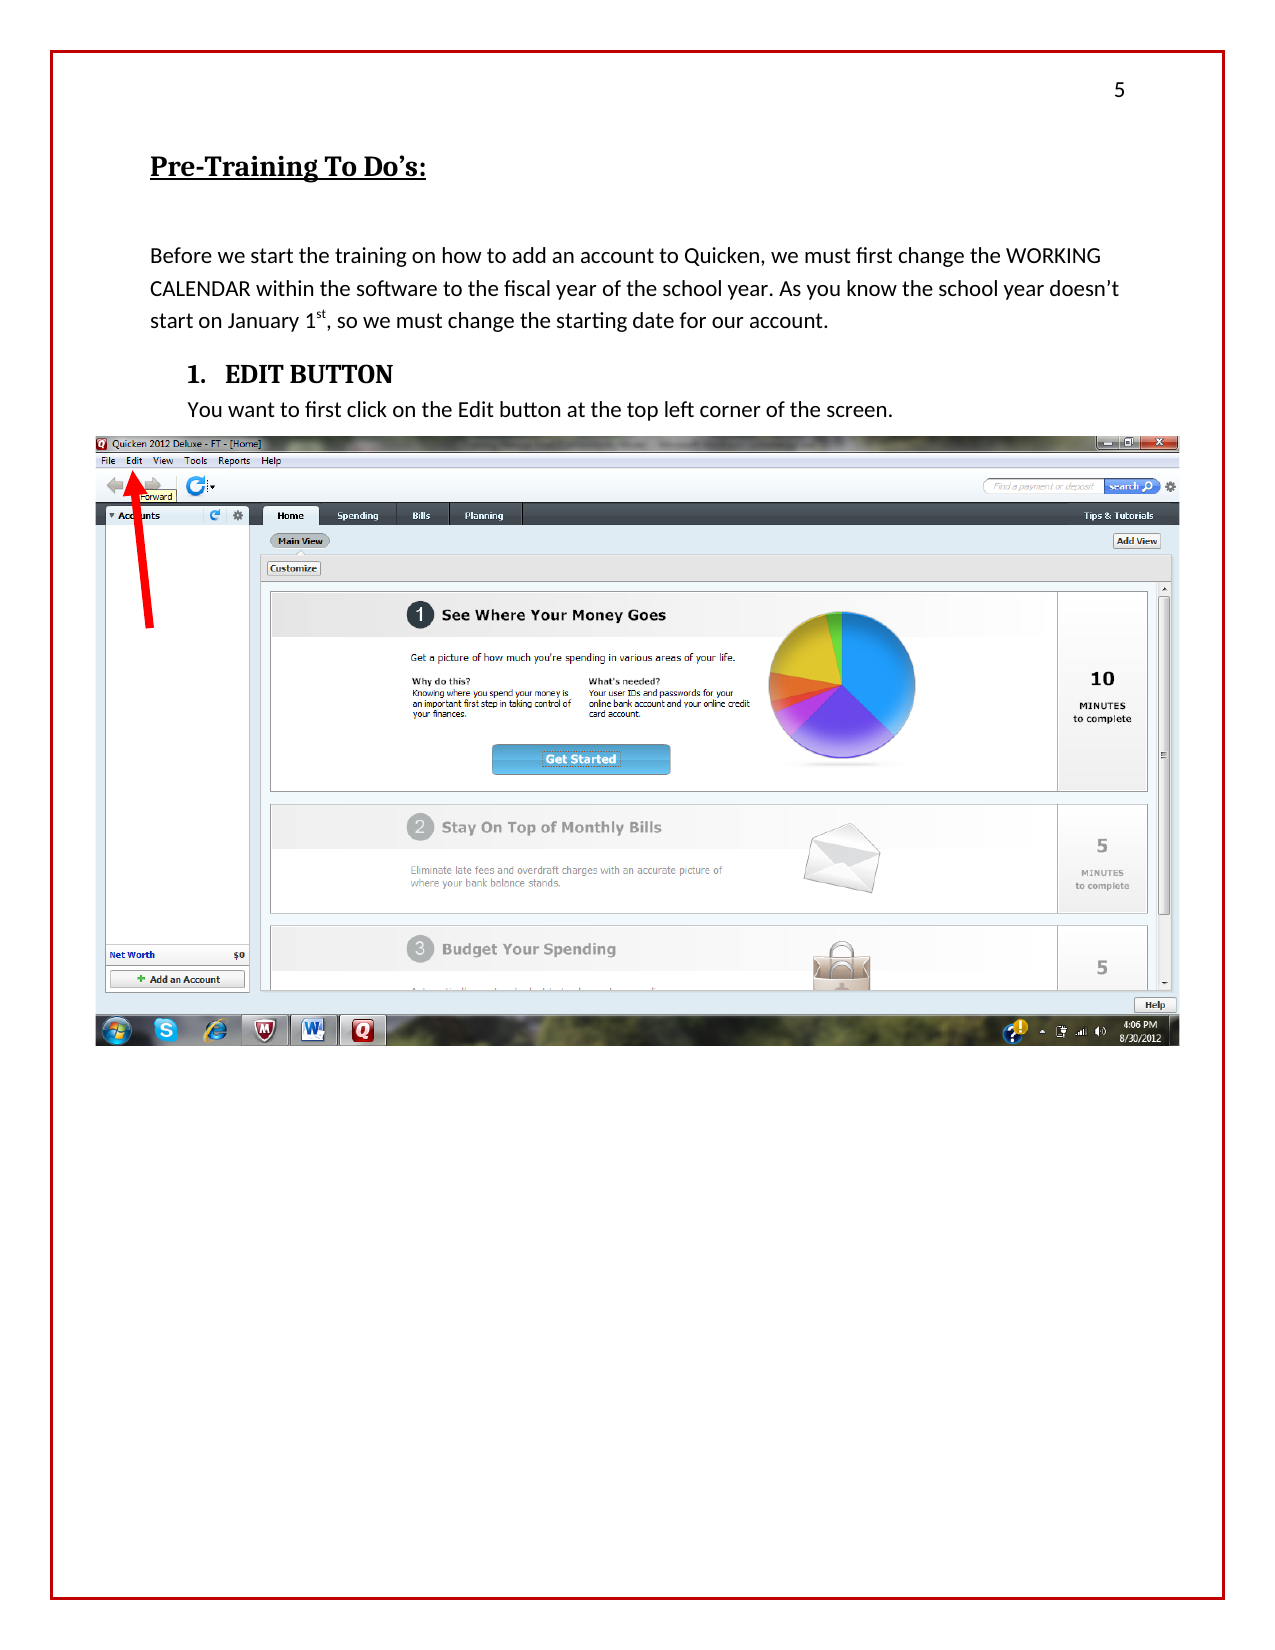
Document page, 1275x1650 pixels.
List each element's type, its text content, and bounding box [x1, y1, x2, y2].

picture [95, 436, 1180, 1046]
subtitle EDIT BUTTON [187, 359, 1125, 390]
subtitle Pre-Training To Do’s: [150, 150, 1125, 183]
text You want to first click on the Edit button at the top left corner of the screen. [150, 395, 1125, 423]
text Before we start the training on how to add an account to Quicken, we must first change the WORKING CALENDAR within the software to the fiscal year of the school year. As you know the school year doesn’t start on January 1st, so we must change the starting date for our account. [150, 242, 1125, 334]
